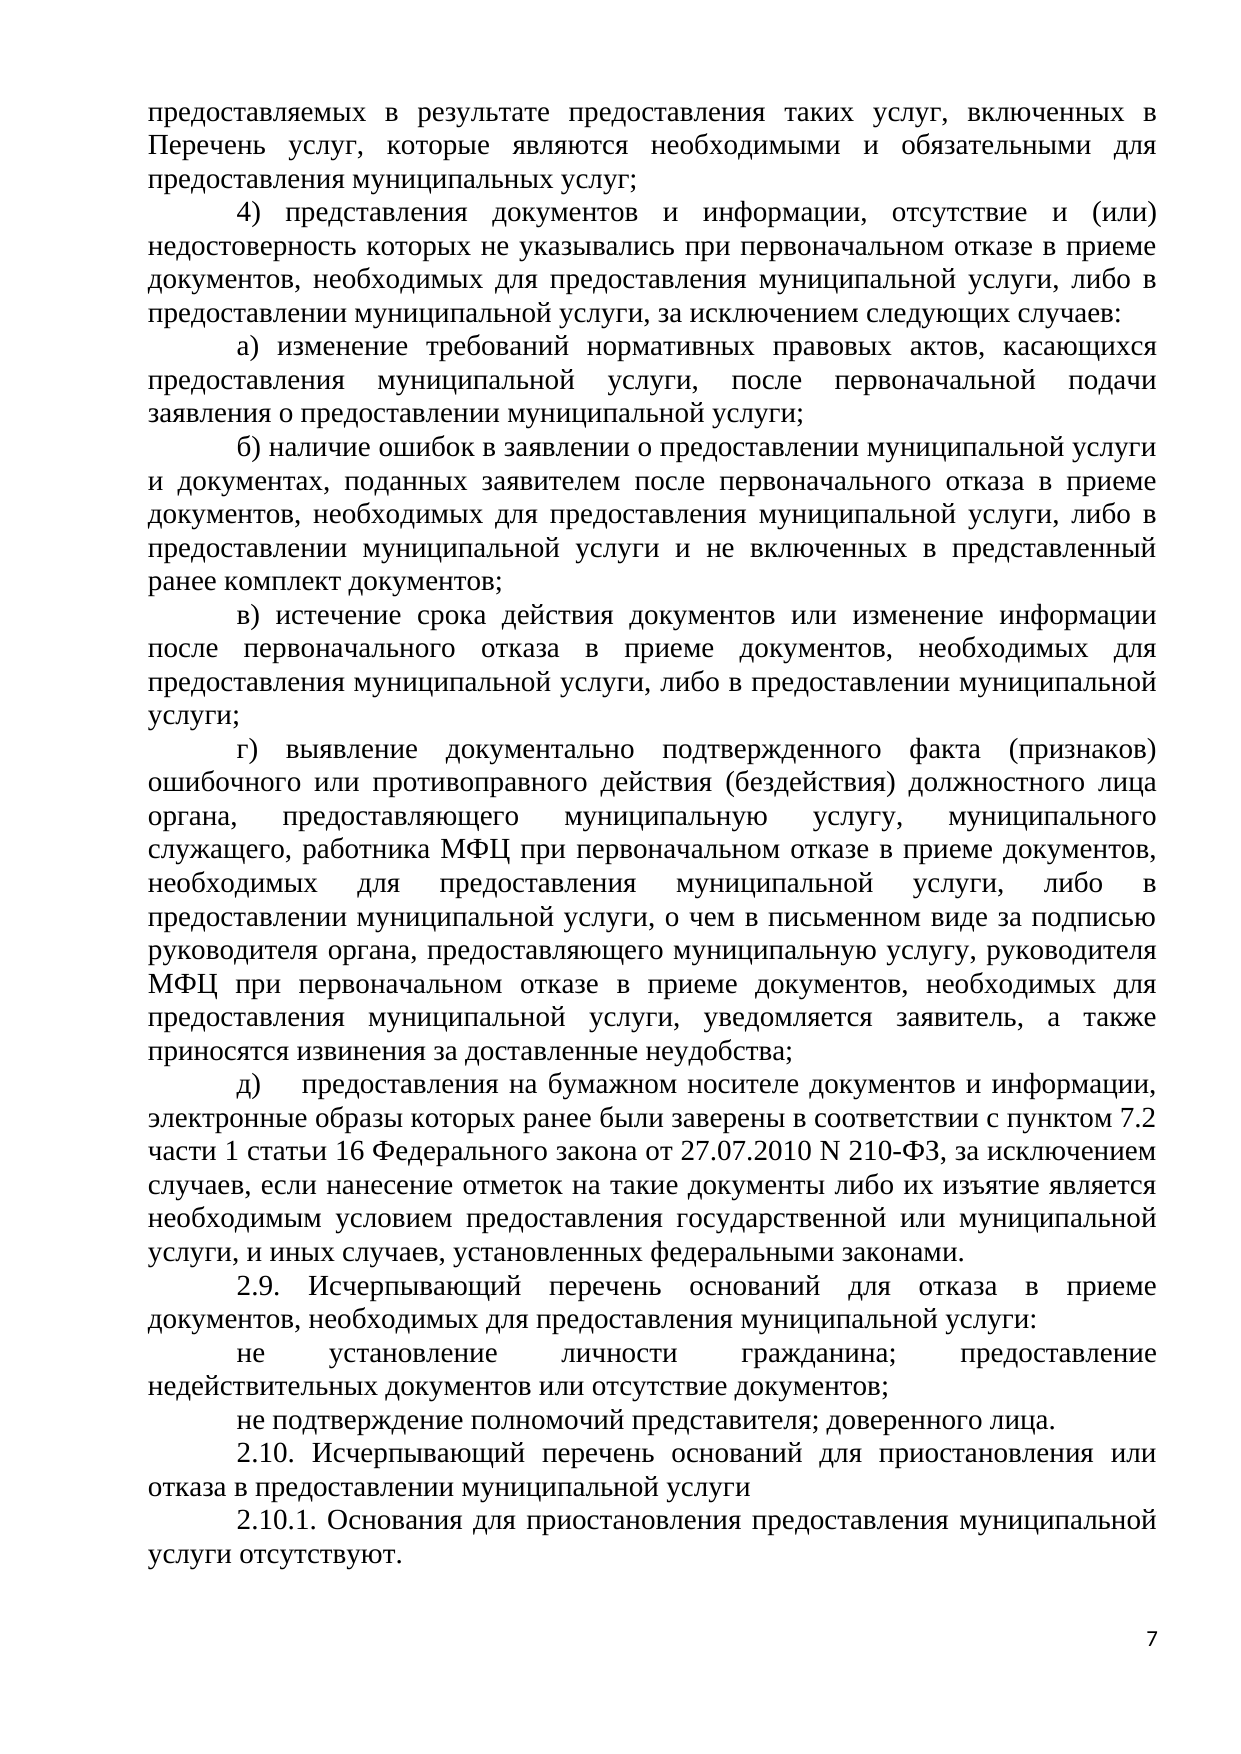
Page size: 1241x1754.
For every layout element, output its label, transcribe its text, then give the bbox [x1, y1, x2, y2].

text 2.9. Исчерпывающий перечень оснований для отказа в приеме документов, необходимых для предоставления муниципальной услуги: [148, 1268, 1157, 1335]
text д) предоставления на бумажном носителе документов и информации, электронные образы которых ранее были заверены в соответствии с пунктом 7.2 части 1 статьи 16 Федерального закона от 27.07.2010 N 210-ФЗ, за исключением случаев, если нанесение отметок на такие документы либо их изъятие является необходимым условием предоставления государственной или муниципальной услуги, и иных случаев, установленных федеральными законами. [148, 1066, 1157, 1268]
text в) истечение срока действия документов или изменение информации после первоначального отказа в приеме документов, необходимых для предоставления муниципальной услуги, либо в предоставлении муниципальной услуги; [148, 597, 1157, 731]
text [148, 94, 1157, 194]
text не подтверждение полномочий представителя; доверенного лица. [148, 1402, 1157, 1435]
text 2.10.1. Основания для приостановления предоставления муниципальной услуги отсутствуют. [148, 1502, 1157, 1569]
text 4) представления документов и информации, отсутствие и (или) недостоверность которых не указывались при первоначальном отказе в приеме документов, необходимых для предоставления муниципальной услуги, либо в предоставлении муниципальной услуги, за исключением следующих случаев: [148, 194, 1157, 328]
text а) изменение требований нормативных правовых актов, касающихся предоставления муниципальной услуги, после первоначальной подачи заявления о предоставлении муниципальной услуги; [148, 328, 1157, 429]
text не установление личности гражданина; предоставление недействительных документов или отсутствие документов; [148, 1335, 1157, 1402]
text 2.10. Исчерпывающий перечень оснований для приостановления или отказа в предоставлении муниципальной услуги [148, 1435, 1157, 1502]
text г) выявление документально подтвержденного факта (признаков) ошибочного или противоправного действия (бездействия) должностного лица органа, предоставляющего муниципальную услугу, муниципального служащего, работника МФЦ при первоначальном отказе в приеме документов, необходимых для предоставления муниципальной услуги, либо в предоставлении муниципальной услуги, о чем в письменном виде за подписью руководителя органа, предоставляющего муниципальную услугу, руководителя МФЦ при первоначальном отказе в приеме документов, необходимых для предоставления муниципальной услуги, уведомляется заявитель, а также приносятся извинения за доставленные неудобства; [148, 731, 1157, 1066]
text б) наличие ошибок в заявлении о предоставлении муниципальной услуги и документах, поданных заявителем после первоначального отказа в приеме документов, необходимых для предоставления муниципальной услуги, либо в предоставлении муниципальной услуги и не включенных в представленный ранее комплект документов; [148, 429, 1157, 597]
